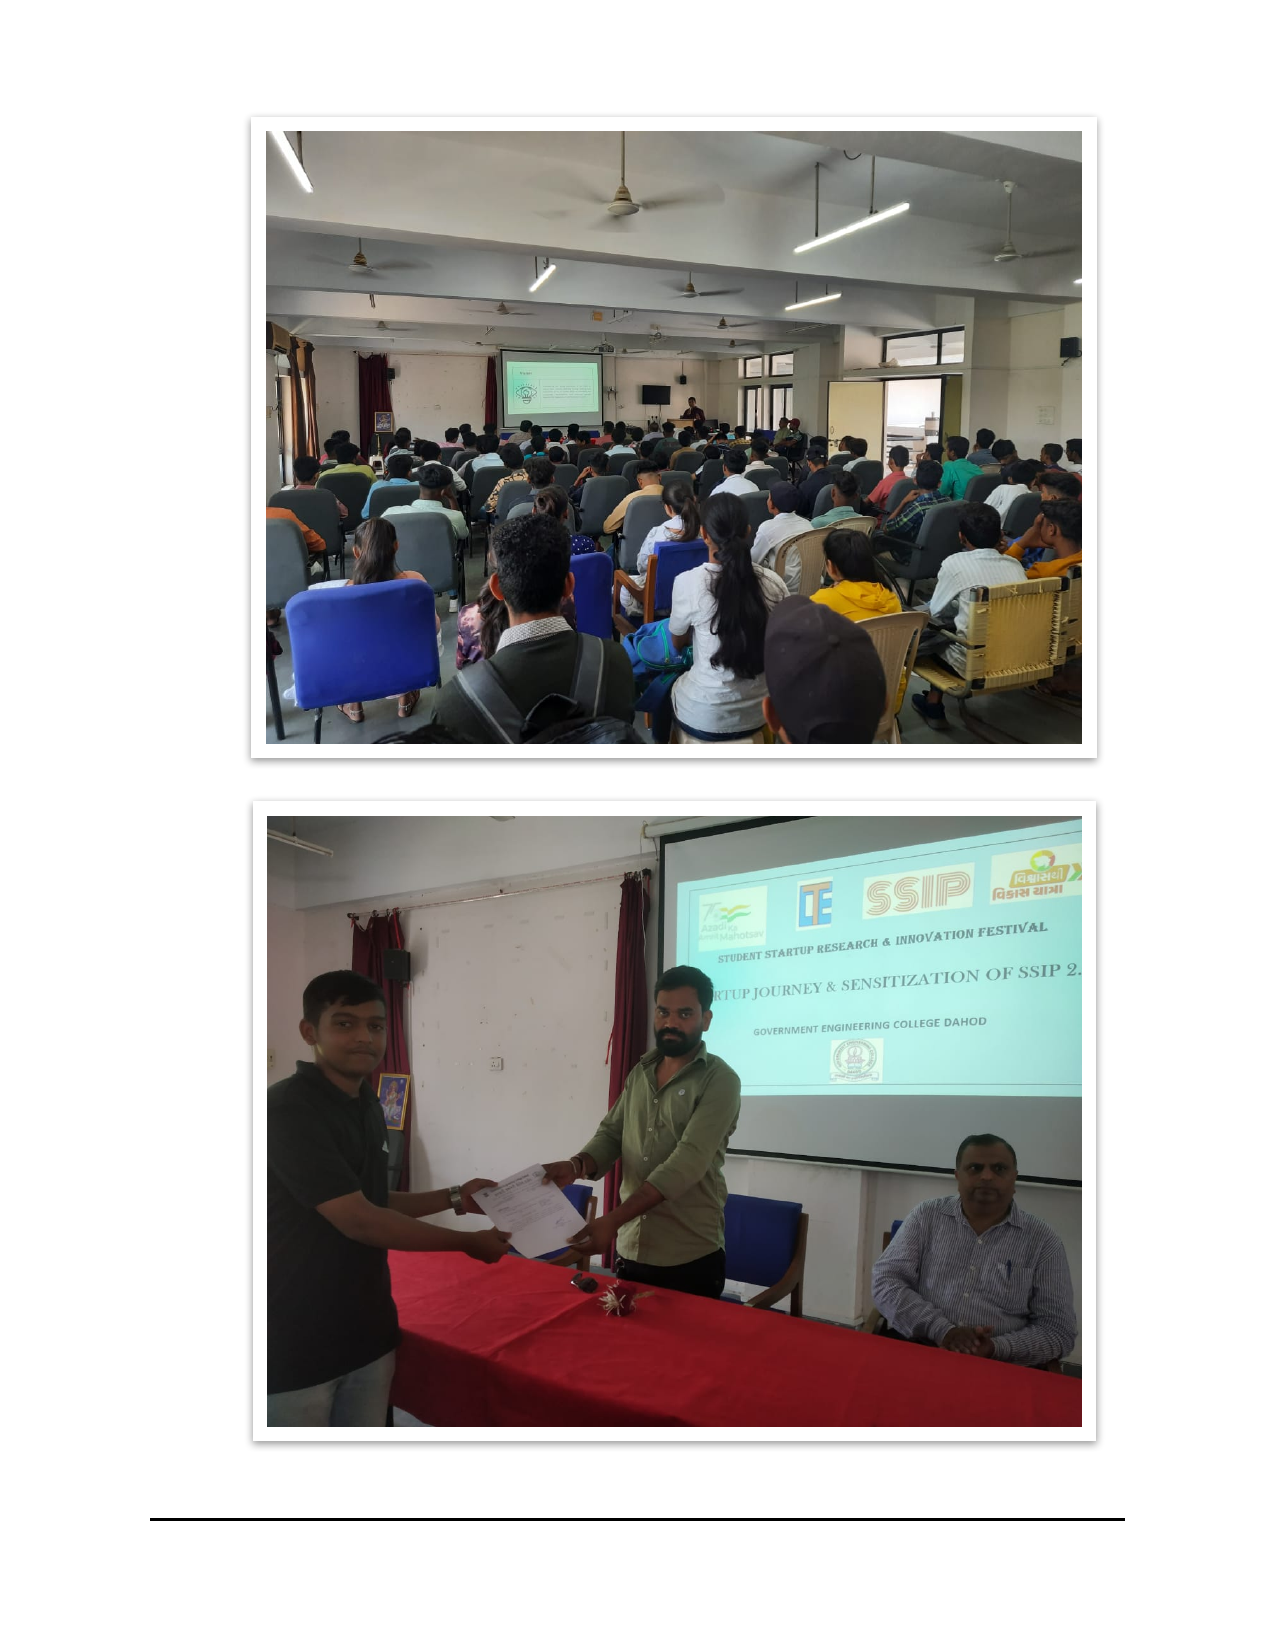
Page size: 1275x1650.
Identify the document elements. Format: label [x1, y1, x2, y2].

picture [266, 131, 1082, 744]
picture [267, 816, 1082, 1427]
